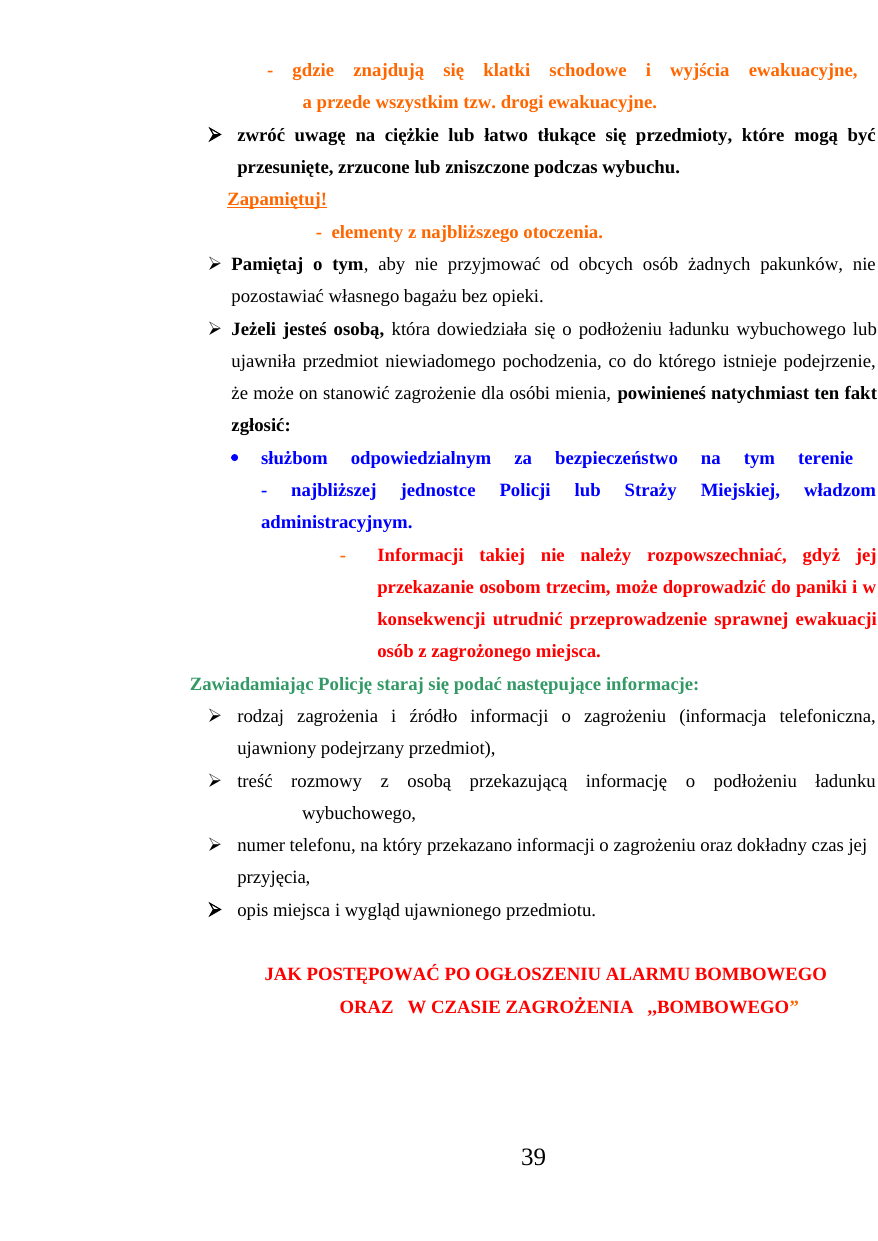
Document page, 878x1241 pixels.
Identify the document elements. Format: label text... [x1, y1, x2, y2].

list opis miejsca i wygląd ujawnionego przedmiotu. [207, 899, 877, 920]
list służbom odpowiedzialnym za bezpieczeństwo na tym terenie - najbliższej jednostce Policji lub Straży Miejskiej, władzom administracyjnym. [231, 447, 877, 533]
list Pamiętaj o tym, aby nie przyjmować od obcych osób żadnych pakunków, nie pozostawiać własnego bagażu bez opieki. [207, 253, 877, 307]
list Jeżeli jesteś osobą, która dowiedziała się o podłożeniu ładunku wybuchowego lub ujawniła przedmiot niewiadomego pochodzenia, co do którego istnieje podejrzenie, że może on stanowić zagrożenie dla osóbi mienia, powinieneś natychmiast ten fakt zgłosić: [207, 317, 877, 436]
list numer telefonu, na który przekazano informacji o zagrożeniu oraz dokładny czas jej przyjęcia, [207, 834, 877, 888]
text - gdzie znajdują się klatki schodowe i wyjścia ewakuacyjne, a przede wszystkim tzw. drogi ewakuacyjne. [267, 59, 877, 113]
list zwróć uwagę na ciężkie lub łatwo tłukące się przedmioty, które mogą być przesunięte, zrzucone lub zniszczone podczas wybuchu. [207, 124, 877, 177]
text JAK POSTĘPOWAĆ PO OGŁOSZENIU ALARMU BOMBOWEGO ORAZ W CZASIE ZAGROŻENIA ,,BOMBOWEGO” [219, 963, 877, 1017]
text - elementy z najbliższego otoczenia. [189, 221, 877, 242]
list treść rozmowy z osobą przekazującą informację o podłożeniu ładunku wybuchowego, [207, 769, 877, 823]
text Zapamiętuj! [227, 188, 877, 210]
text Zawiadamiając Policję staraj się podać następujące informacje: [189, 673, 877, 694]
list Informacji takiej nie należy rozpowszechniać, gdyż jej przekazanie osobom trzecim, może doprowadzić do paniki i w konsekwencji utrudnić przeprowadzenie sprawnej ewakuacji osób z zagrożonego miejsca. [339, 543, 877, 662]
list rodzaj zagrożenia i źródło informacji o zagrożeniu (informacja telefoniczna, ujawniony podejrzany przedmiot), [207, 705, 877, 759]
